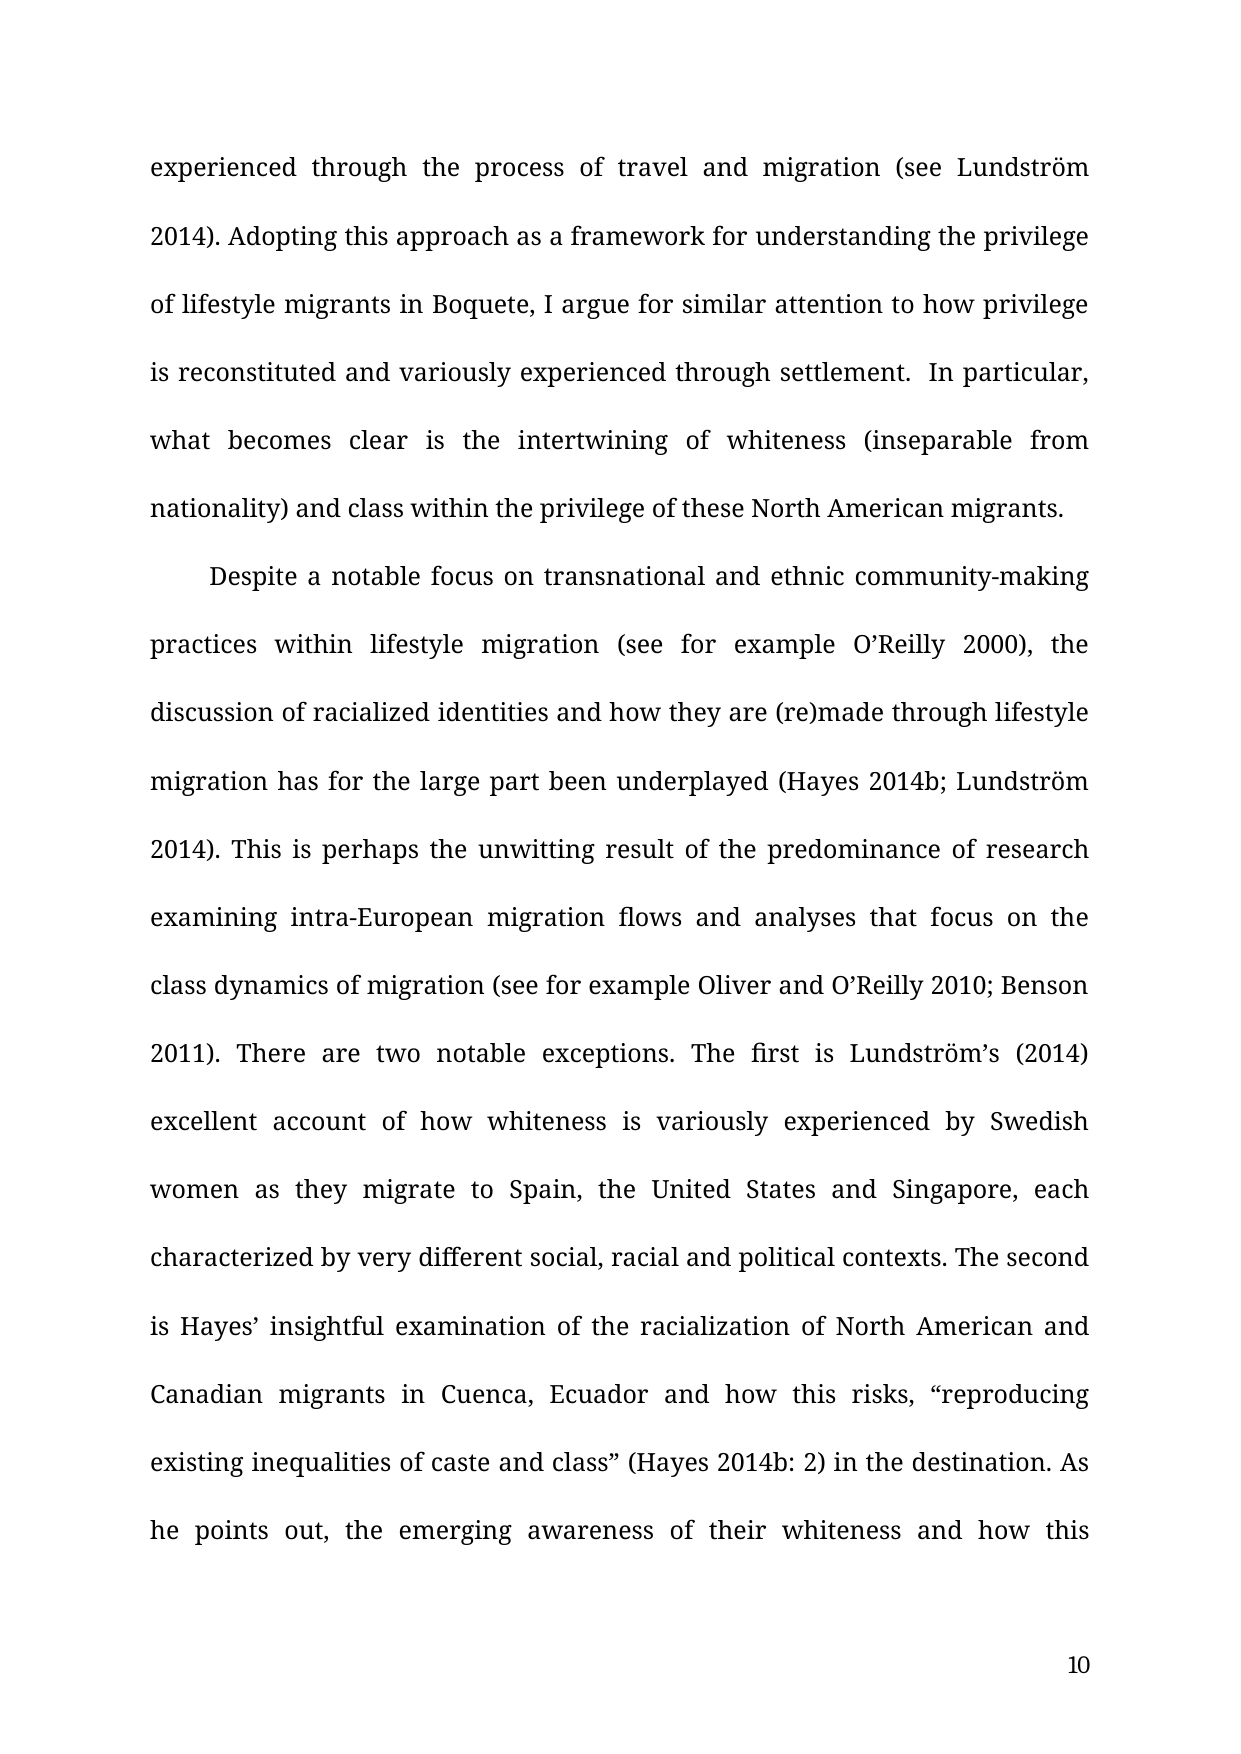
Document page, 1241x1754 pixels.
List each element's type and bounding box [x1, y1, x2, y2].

text [150, 150, 1090, 525]
text [150, 559, 1090, 1547]
